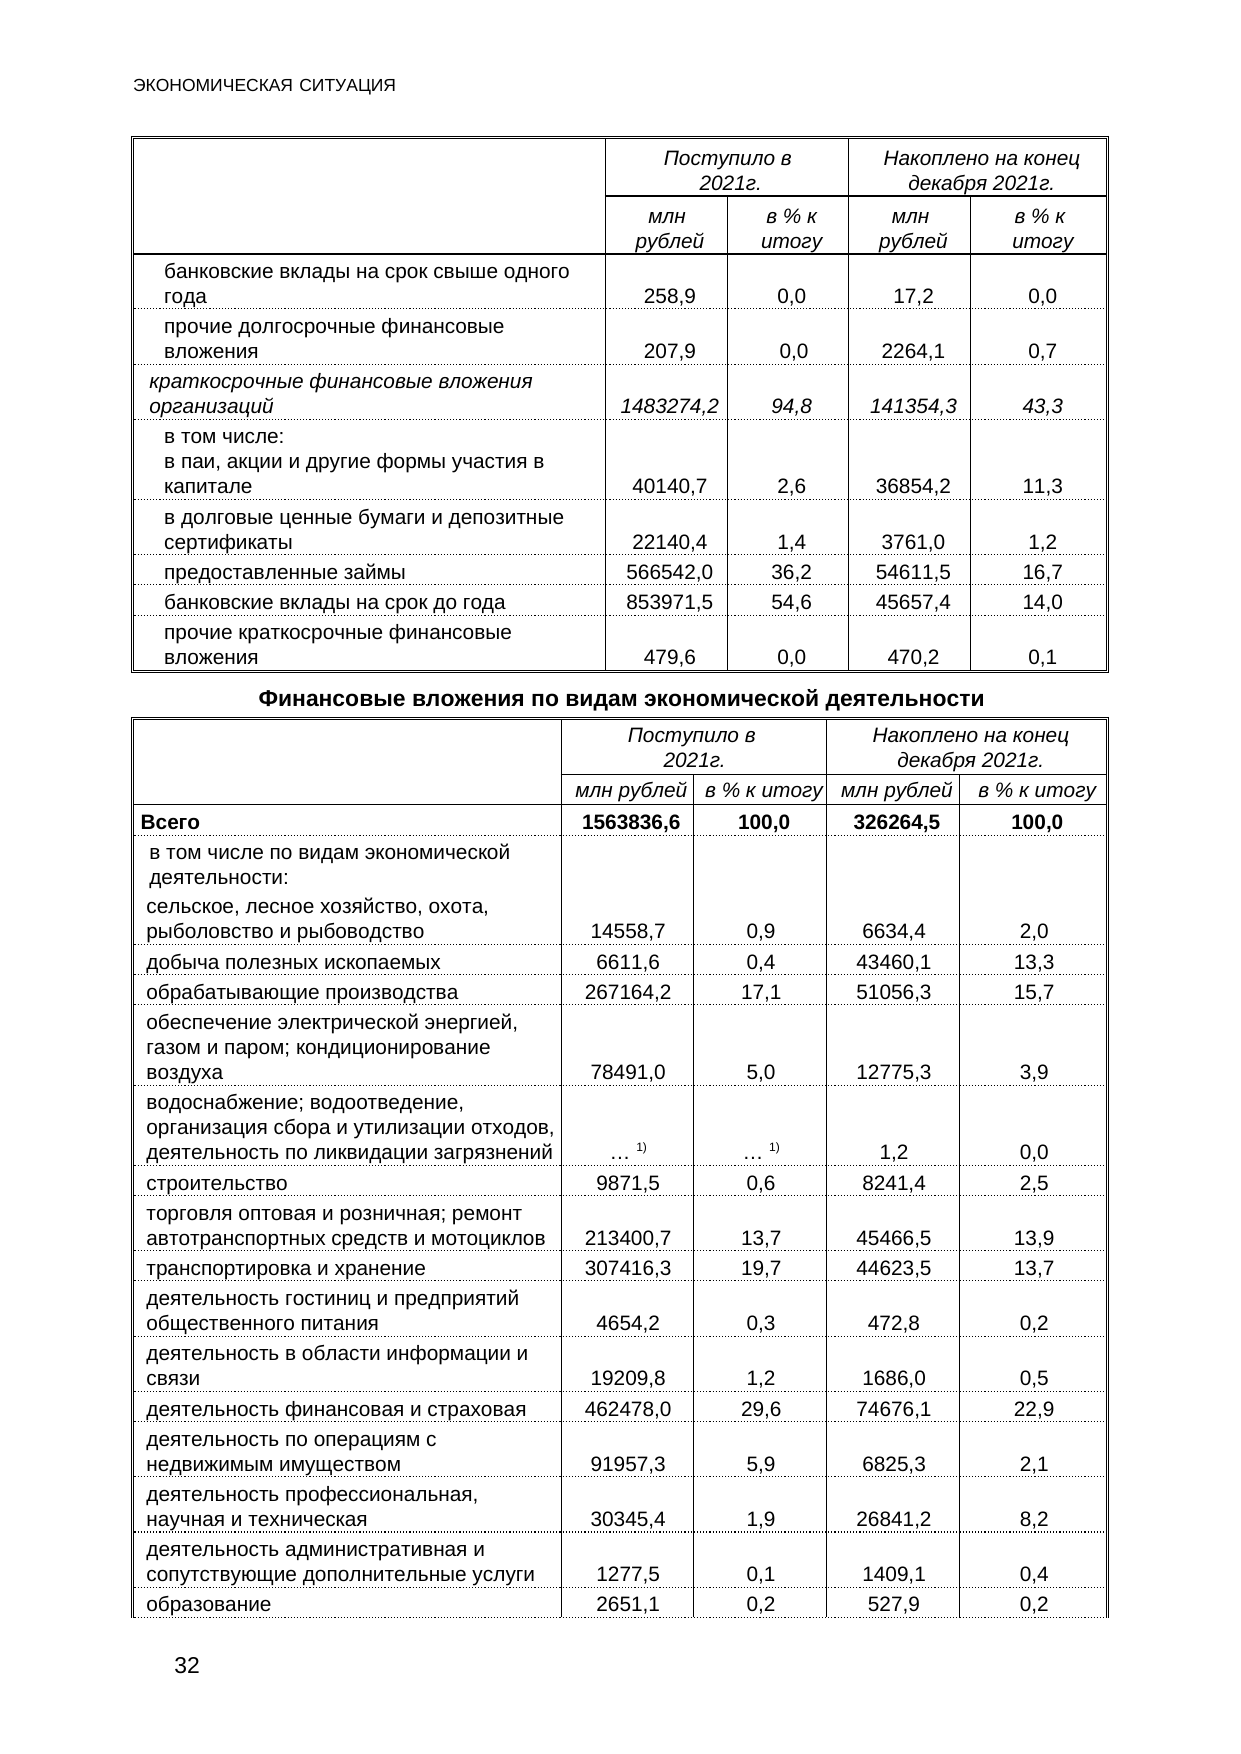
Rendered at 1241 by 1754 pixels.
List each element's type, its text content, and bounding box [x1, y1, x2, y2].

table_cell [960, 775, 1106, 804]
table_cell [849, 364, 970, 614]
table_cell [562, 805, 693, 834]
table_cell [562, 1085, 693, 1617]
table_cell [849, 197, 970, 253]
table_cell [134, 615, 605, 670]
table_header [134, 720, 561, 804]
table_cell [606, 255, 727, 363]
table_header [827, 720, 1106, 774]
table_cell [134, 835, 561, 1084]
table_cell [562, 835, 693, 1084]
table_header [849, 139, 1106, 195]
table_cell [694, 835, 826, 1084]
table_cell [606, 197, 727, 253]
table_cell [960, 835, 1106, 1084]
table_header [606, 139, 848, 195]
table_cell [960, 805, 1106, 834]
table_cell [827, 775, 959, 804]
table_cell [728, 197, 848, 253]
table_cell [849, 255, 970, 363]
text Финансовые вложения по видам экономической деятельности [139, 685, 1104, 712]
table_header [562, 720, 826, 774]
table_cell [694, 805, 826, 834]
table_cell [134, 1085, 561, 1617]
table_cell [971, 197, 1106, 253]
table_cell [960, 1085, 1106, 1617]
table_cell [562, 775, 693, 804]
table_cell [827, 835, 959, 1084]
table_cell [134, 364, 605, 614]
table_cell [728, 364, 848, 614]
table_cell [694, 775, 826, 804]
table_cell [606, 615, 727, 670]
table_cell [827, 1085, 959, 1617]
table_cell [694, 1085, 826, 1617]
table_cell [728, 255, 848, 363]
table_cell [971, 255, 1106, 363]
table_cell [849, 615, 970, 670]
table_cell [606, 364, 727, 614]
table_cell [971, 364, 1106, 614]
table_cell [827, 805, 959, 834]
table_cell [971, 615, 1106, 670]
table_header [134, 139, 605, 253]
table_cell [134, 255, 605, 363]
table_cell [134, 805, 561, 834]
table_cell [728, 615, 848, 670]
